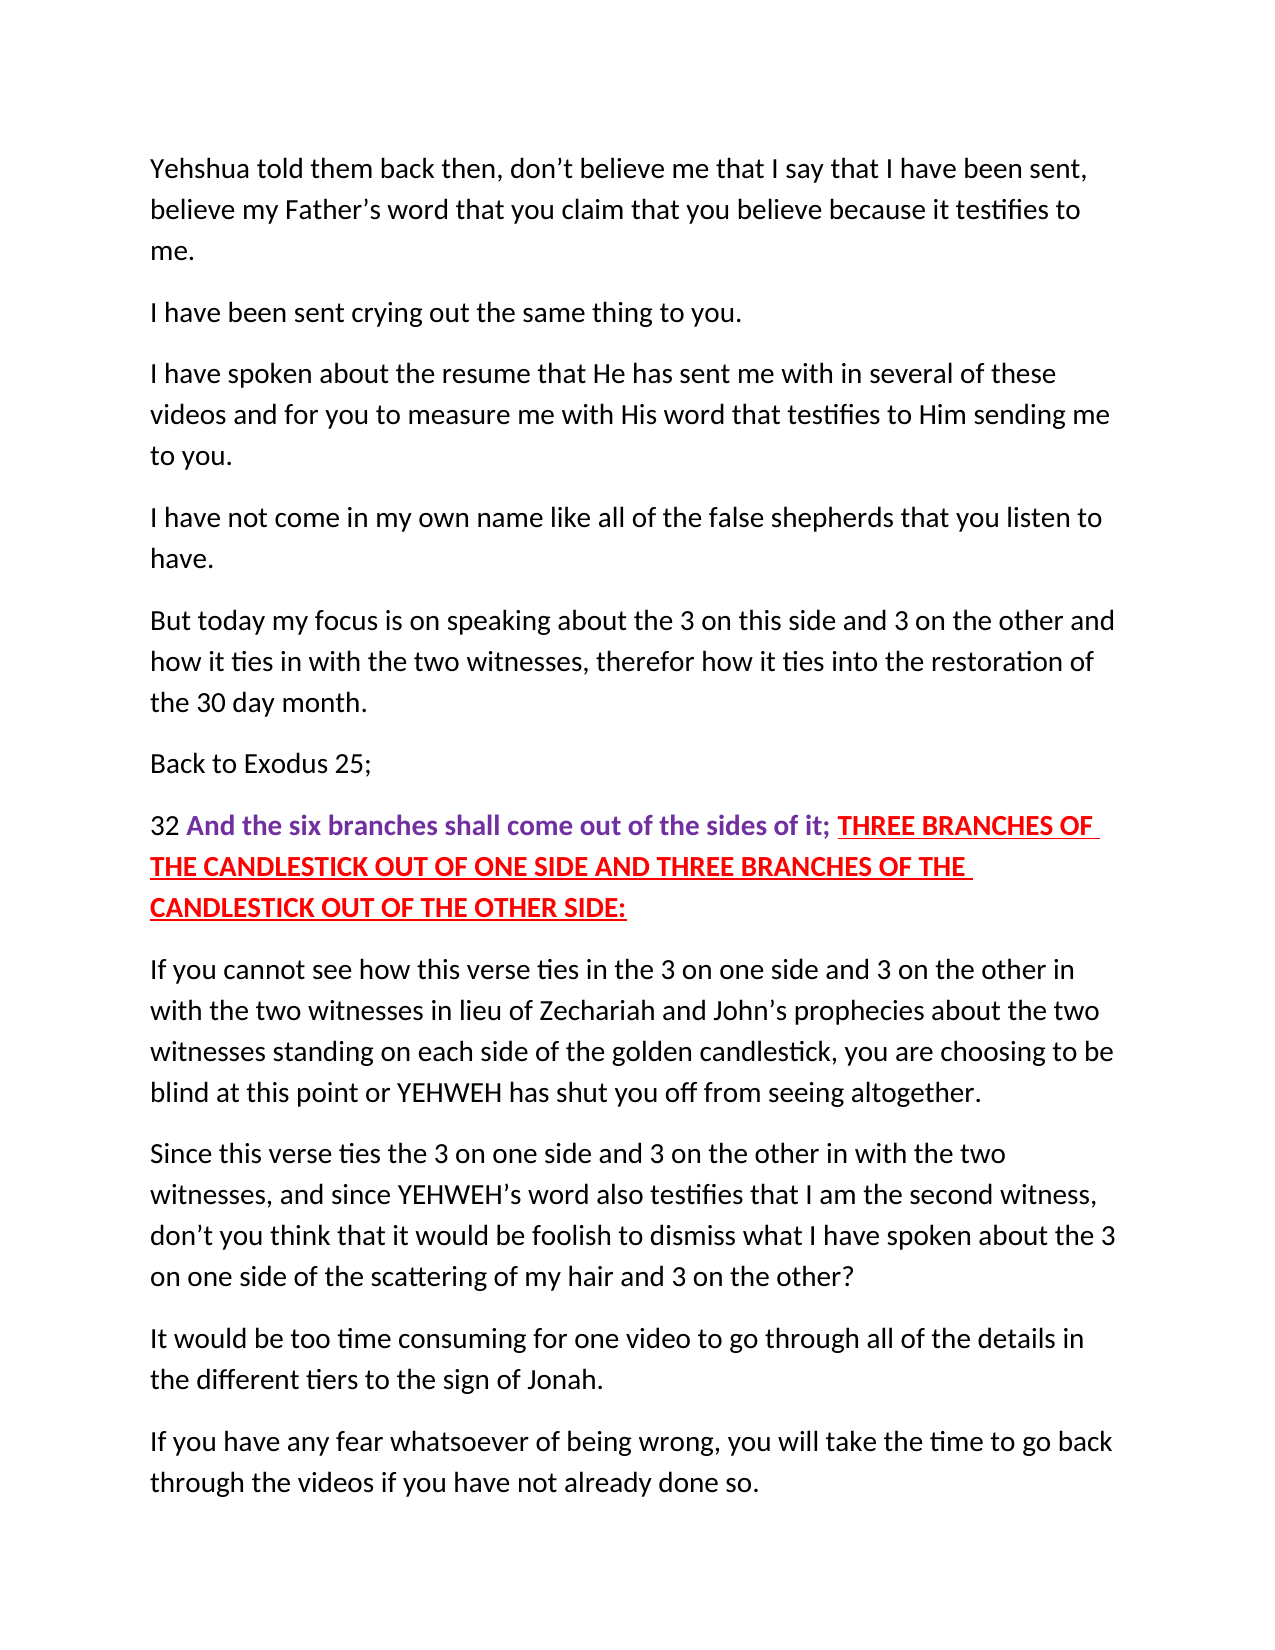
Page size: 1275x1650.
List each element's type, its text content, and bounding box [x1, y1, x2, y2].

text Yehshua told them back then, don’t believe me that I say that I have been sent, believe my Father’s word that you claim that you believe because it testifies to me. [150, 150, 1125, 267]
text I have not come in my own name like all of the false shepherds that you listen to have. [150, 499, 1125, 576]
text I have spoken about the resume that He has sent me with in several of these videos and for you to measure me with His word that testifies to Him sending me to you. [150, 355, 1125, 473]
text If you cannot see how this verse ties in the 3 on one side and 3 on the other in with the two witnesses in lieu of Zechariah and John’s prophecies about the two witnesses standing on each side of the golden candlestick, you are choosing to be blind at this point or YEHWEH has shut you off from seeing altogether. [150, 951, 1125, 1109]
text I have been sent crying out the same thing to you. [150, 294, 1125, 329]
text 32 And the six branches shall come out of the sides of it; THREE BRANCHES OF THE CANDLESTICK OUT OF ONE SIDE AND THREE BRANCHES OF THE CANDLESTICK OUT OF THE OTHER SIDE: [150, 807, 1125, 925]
text Back to Exodus 25; [150, 745, 1125, 781]
text But today my focus is on speaking about the 3 on this side and 3 on the other and how it ties in with the two witnesses, therefor how it ties into the restoration of the 30 day month. [150, 602, 1125, 719]
text Since this verse ties the 3 on one side and 3 on the other in with the two witnesses, and since YEHWEH’s word also testifies that I am the second witness, don’t you think that it would be foolish to dismiss what I have spoken about the 3 on one side of the scattering of my hair and 3 on the other? [150, 1135, 1125, 1294]
text If you have any fear whatsoever of being wrong, you will take the time to go back through the videos if you have not already done so. [150, 1423, 1125, 1499]
text It would be too time consuming for one video to go through all of the details in the different tiers to the sign of Jonah. [150, 1320, 1125, 1397]
